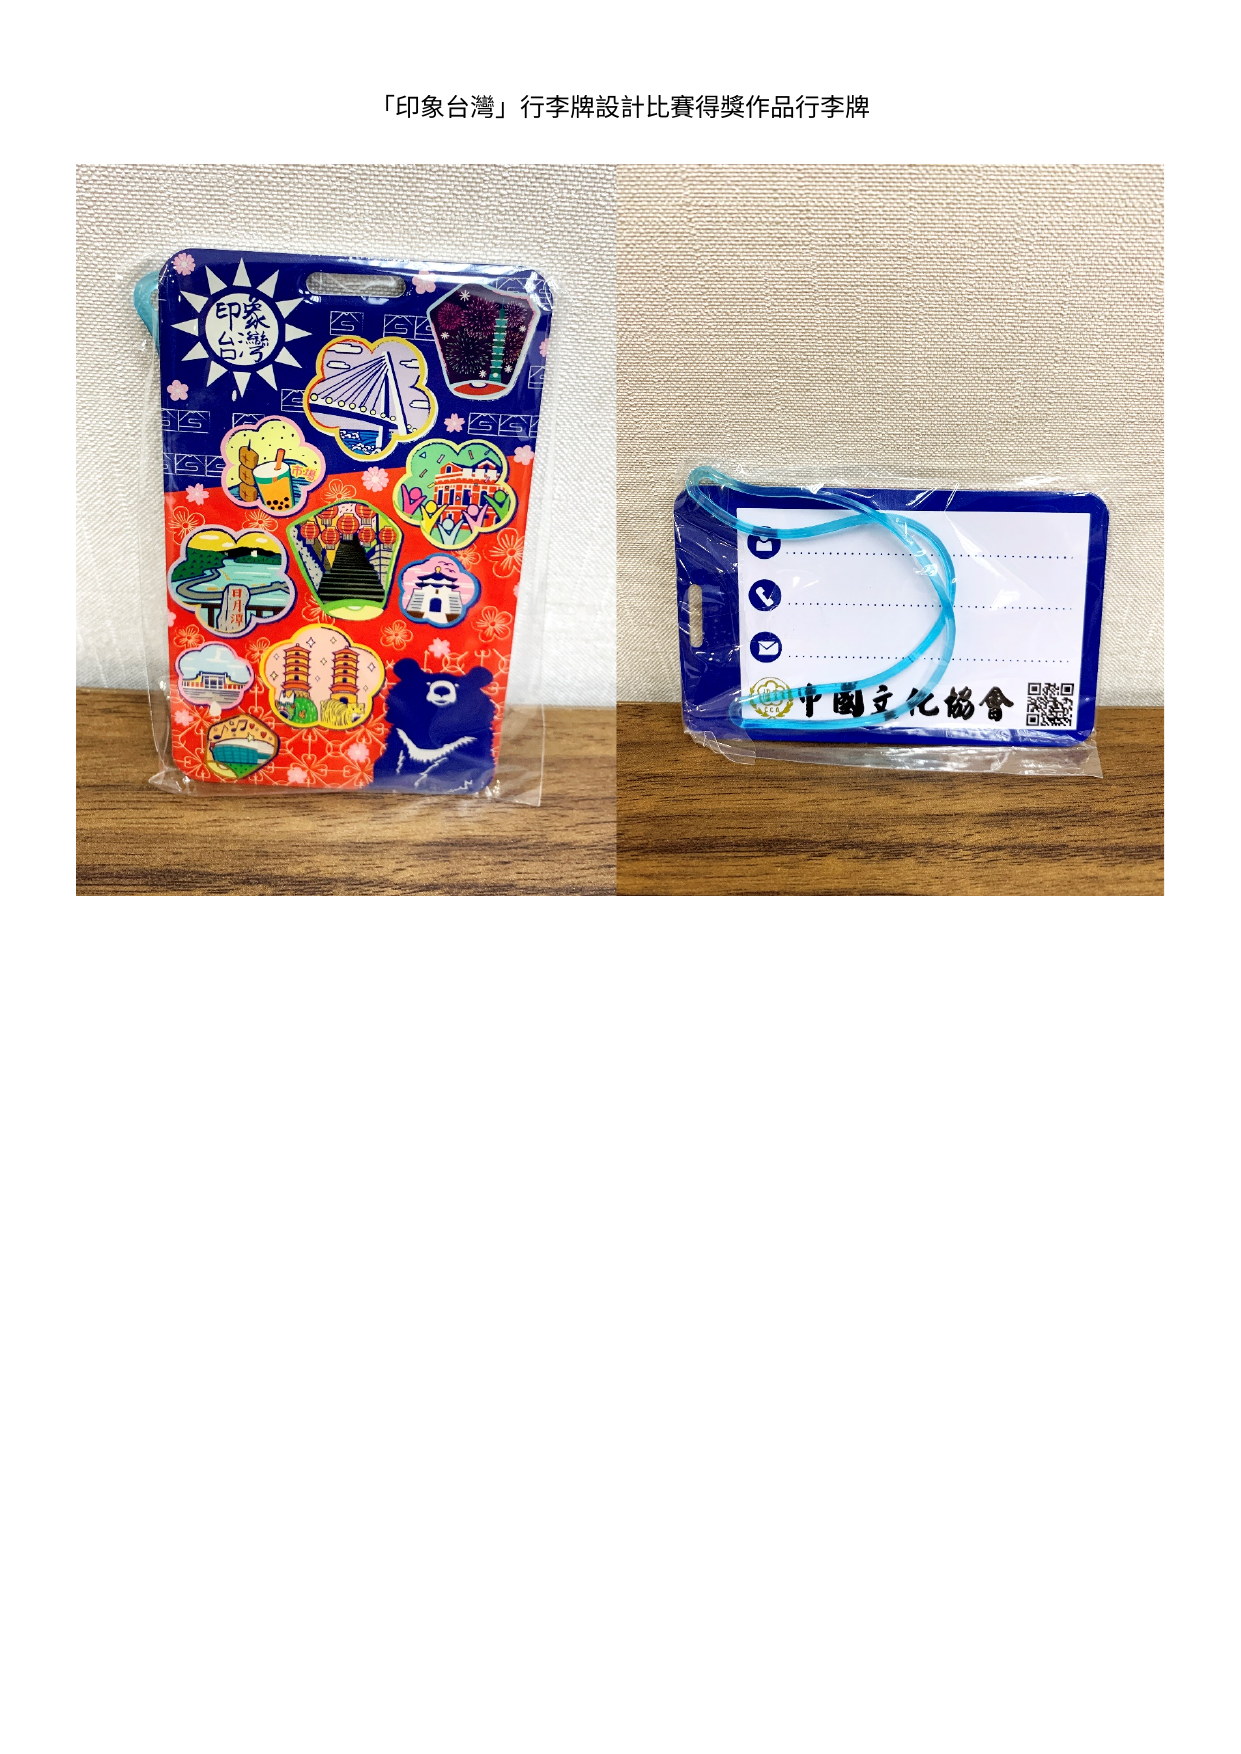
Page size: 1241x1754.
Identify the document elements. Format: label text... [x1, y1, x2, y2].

picture [76, 164, 1165, 896]
text 「印象台灣」行李牌設計比賽得獎作品行李牌 [75, 89, 1165, 127]
